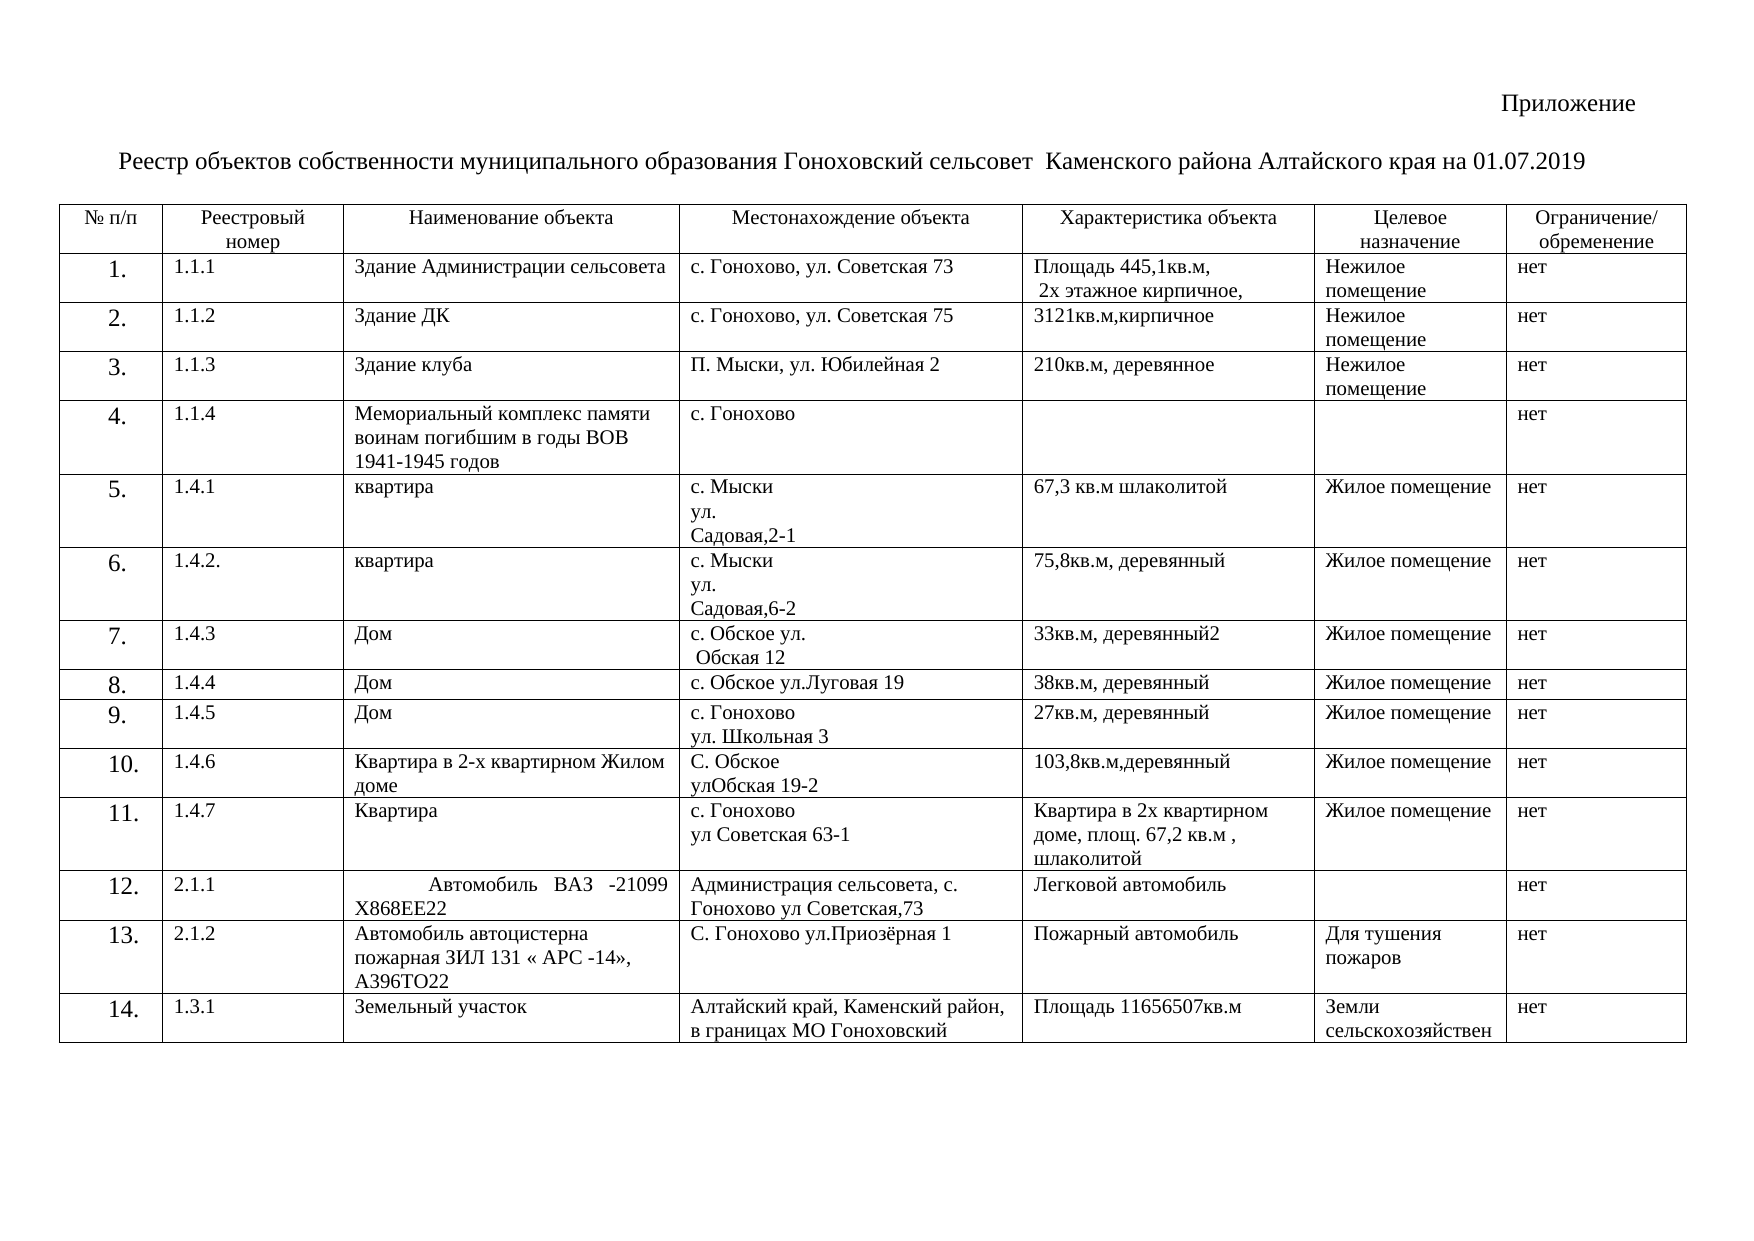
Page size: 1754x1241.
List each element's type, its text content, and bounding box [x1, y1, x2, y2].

table_cell [60, 352, 162, 400]
table_cell 67,3 кв.м шлаколитой [1023, 475, 1314, 547]
table_cell Жилое помещение [1315, 621, 1506, 669]
table_cell Здание клуба [344, 352, 679, 400]
table_header Целевое назначение [1315, 205, 1506, 253]
table_cell 3121кв.м,кирпичное [1023, 303, 1314, 351]
table_cell Жилое помещение [1315, 749, 1506, 797]
table_cell 1.4.2. [163, 548, 343, 620]
table_cell Пожарный автомобиль [1023, 921, 1314, 993]
table_cell [60, 401, 162, 473]
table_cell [680, 994, 1022, 1042]
table_cell С. Гонохово ул.Приозёрная 1 [680, 921, 1022, 993]
table_cell 1.4.4 [163, 670, 343, 699]
table_cell нет [1507, 921, 1686, 993]
table_cell 103,8кв.м,деревянный [1023, 749, 1314, 797]
table_cell [60, 621, 162, 669]
table_cell нет [1507, 254, 1686, 302]
table_cell П. Мыски, ул. Юбилейная 2 [680, 352, 1022, 400]
table_cell [60, 700, 162, 748]
table_cell с. Гонохово ул Советская 63-1 [680, 798, 1022, 870]
text Приложение [118, 88, 1636, 117]
table_cell Площадь 445,1кв.м, 2х этажное кирпичное, [1023, 254, 1314, 302]
table_cell с. Гонохово ул. Школьная 3 [680, 700, 1022, 748]
table_cell нет [1507, 352, 1686, 400]
table_cell Легковой автомобиль [1023, 871, 1314, 919]
table_cell нет [1507, 401, 1686, 473]
table_cell 1.4.3 [163, 621, 343, 669]
table_cell Жилое помещение [1315, 475, 1506, 547]
table_cell Квартира в 2х квартирном доме, площ. 67,2 кв.м , шлаколитой [1023, 798, 1314, 870]
table_cell 1.3.1 [163, 994, 343, 1042]
table_cell 75,8кв.м, деревянный [1023, 548, 1314, 620]
table_cell 1.4.5 [163, 700, 343, 748]
table_cell нет [1507, 798, 1686, 870]
table_cell нет [1507, 700, 1686, 748]
table_cell [60, 254, 162, 302]
table_cell с. Обское ул. Обская 12 [680, 621, 1022, 669]
table_cell 1.1.1 [163, 254, 343, 302]
table_cell [60, 475, 162, 547]
table_cell с. Гонохово, ул. Советская 73 [680, 254, 1022, 302]
table_cell 1.1.3 [163, 352, 343, 400]
table_cell Мемориальный комплекс памяти воинам погибшим в годы ВОВ 1941-1945 годов [344, 401, 679, 473]
table_cell Жилое помещение [1315, 670, 1506, 699]
table_header Ограничение/ обременение [1507, 205, 1686, 253]
table_cell [60, 303, 162, 351]
table_header Наименование объекта [344, 205, 679, 253]
table_cell 1.1.2 [163, 303, 343, 351]
table_cell нет [1507, 749, 1686, 797]
table_cell с. Мыски ул. Садовая,6-2 [680, 548, 1022, 620]
table_cell нет [1507, 994, 1686, 1042]
table_cell [1023, 401, 1314, 473]
table_header Характеристика объекта [1023, 205, 1314, 253]
table_cell 1.4.1 [163, 475, 343, 547]
table_cell с. Мыски ул. Садовая,2-1 [680, 475, 1022, 547]
table_cell 38кв.м, деревянный [1023, 670, 1314, 699]
table_cell [60, 871, 162, 919]
table_cell 2.1.2 [163, 921, 343, 993]
table_header № п/п [60, 205, 162, 253]
table_cell С. Обское улОбская 19-2 [680, 749, 1022, 797]
table_cell с. Гонохово [680, 401, 1022, 473]
table_cell 1.1.4 [163, 401, 343, 473]
table_cell [1315, 401, 1506, 473]
table_cell нет [1507, 303, 1686, 351]
table_cell нет [1507, 548, 1686, 620]
table_cell нет [1507, 621, 1686, 669]
table_cell Нежилое помещение [1315, 303, 1506, 351]
table_cell Нежилое помещение [1315, 254, 1506, 302]
table_cell Дом [344, 700, 679, 748]
table_cell Автомобиль автоцистерна пожарная ЗИЛ 131 « АРС -14», А396ТО22 [344, 921, 679, 993]
table_cell Жилое помещение [1315, 548, 1506, 620]
table_cell Администрация сельсовета, с. Гонохово ул Советская,73 [680, 871, 1022, 919]
table_cell Здание ДК [344, 303, 679, 351]
table_cell нет [1507, 475, 1686, 547]
table_cell 27кв.м, деревянный [1023, 700, 1314, 748]
table_header Реестровый номер [163, 205, 343, 253]
table_cell Дом [344, 670, 679, 699]
table_cell Дом [344, 621, 679, 669]
table_cell [60, 798, 162, 870]
table_cell [60, 548, 162, 620]
table_cell Квартира [344, 798, 679, 870]
table_cell нет [1507, 871, 1686, 919]
table_cell 2.1.1 [163, 871, 343, 919]
table_cell [60, 994, 162, 1042]
table_cell [60, 670, 162, 699]
table_cell нет [1507, 670, 1686, 699]
table_cell 1.4.6 [163, 749, 343, 797]
table_cell 33кв.м, деревянный2 [1023, 621, 1314, 669]
table_cell Автомобиль ВАЗ -21099 Х868ЕЕ22 [344, 871, 679, 919]
table_cell Нежилое помещение [1315, 352, 1506, 400]
table_cell Квартира в 2-х квартирном Жилом доме [344, 749, 679, 797]
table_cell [1315, 994, 1506, 1042]
table_cell 1.4.7 [163, 798, 343, 870]
table_cell Для тушения пожаров [1315, 921, 1506, 993]
table_cell 210кв.м, деревянное [1023, 352, 1314, 400]
table_cell Земельный участок [344, 994, 679, 1042]
table_cell квартира [344, 475, 679, 547]
table_cell [60, 921, 162, 993]
table_cell Жилое помещение [1315, 700, 1506, 748]
table_cell Здание Администрации сельсовета [344, 254, 679, 302]
table_header Местонахождение объекта [680, 205, 1022, 253]
table_cell квартира [344, 548, 679, 620]
table_cell [1315, 871, 1506, 919]
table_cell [1023, 994, 1314, 1042]
table_cell [60, 749, 162, 797]
table_cell с. Гонохово, ул. Советская 75 [680, 303, 1022, 351]
text Реестр объектов собственности муниципального образования Гоноховский сельсовет Каменского района Алтайского края на 01.07.2019 [118, 146, 1636, 175]
table_cell Жилое помещение [1315, 798, 1506, 870]
table_cell с. Обское ул.Луговая 19 [680, 670, 1022, 699]
